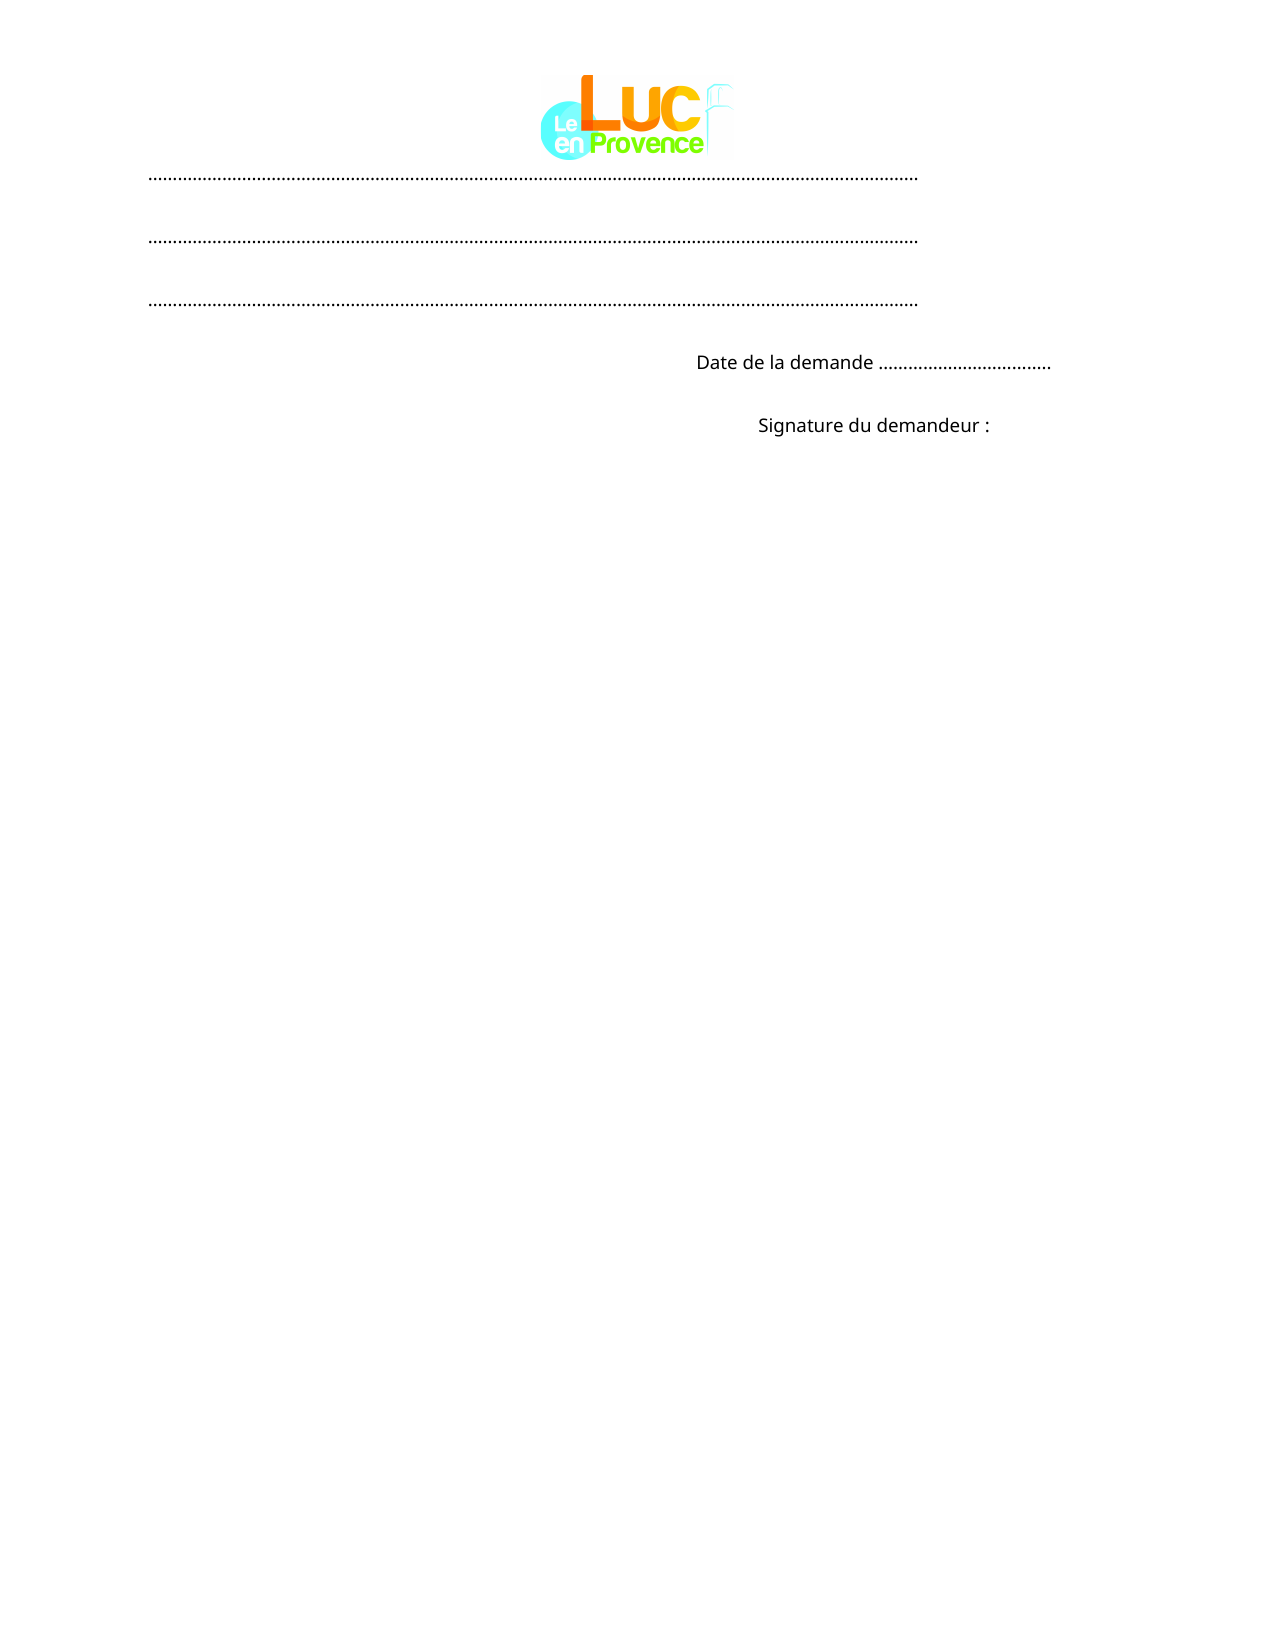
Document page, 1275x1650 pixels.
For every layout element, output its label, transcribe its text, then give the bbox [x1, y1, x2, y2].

text Signature du demandeur : [620, 413, 1127, 438]
text Date de la demande …………………………….. [620, 349, 1127, 375]
text ………………………………………………………………………………………………………………………………………… [148, 223, 1127, 248]
picture [540, 75, 735, 160]
text ………………………………………………………………………………………………………………………………………… [148, 160, 1127, 185]
text ………………………………………………………………………………………………………………………………………… [148, 286, 1127, 312]
